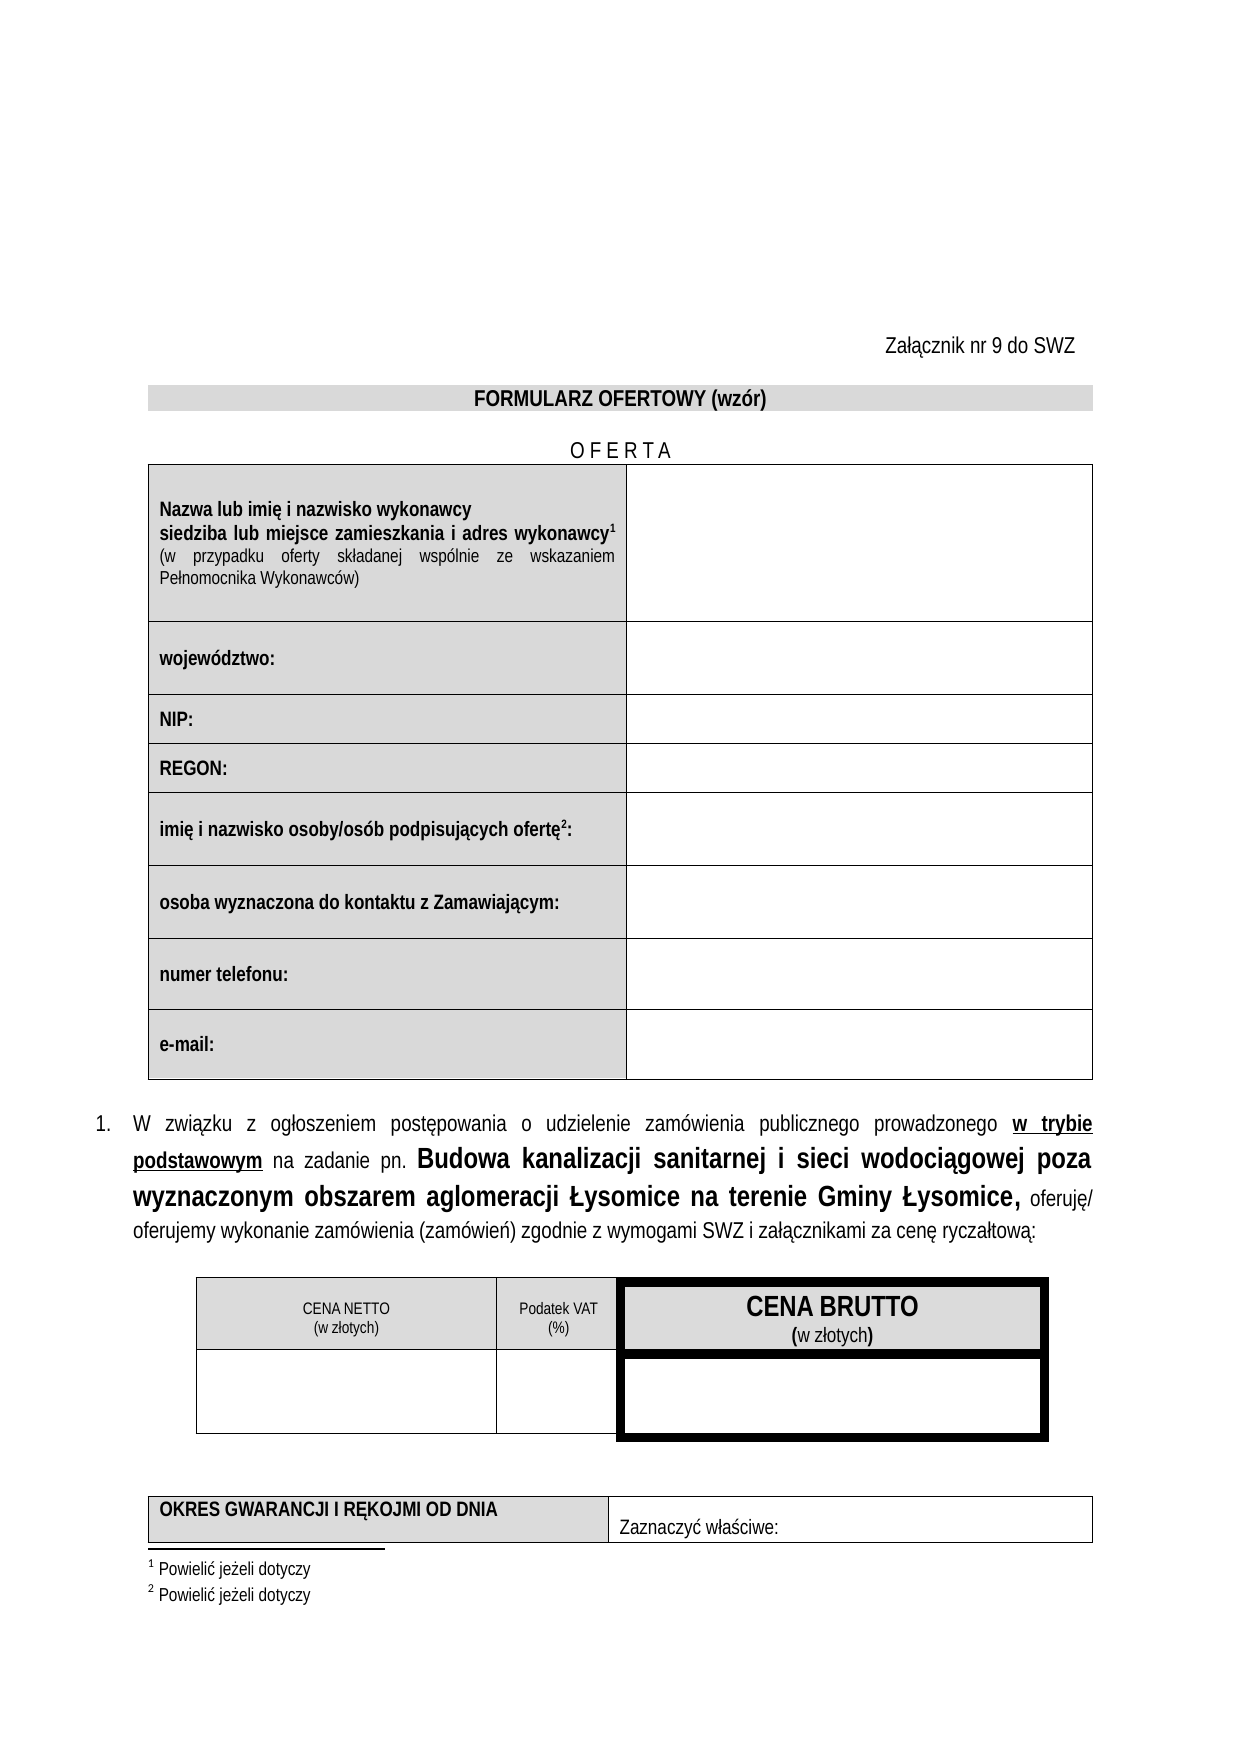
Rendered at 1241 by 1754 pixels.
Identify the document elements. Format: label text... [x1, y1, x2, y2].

table_cell [627, 866, 1092, 938]
table_cell e-mail: [149, 1010, 626, 1078]
table_cell [497, 1350, 616, 1433]
table_cell [627, 744, 1092, 792]
table_cell [627, 695, 1092, 743]
table_header [627, 465, 1092, 621]
table_header Podatek VAT (%) [497, 1278, 616, 1349]
table_cell [197, 1350, 496, 1433]
table_cell osoba wyznaczona do kontaktu z Zamawiającym: [149, 866, 626, 938]
table_cell NIP: [149, 695, 626, 743]
table_header CENA NETTO (w złotych) [197, 1278, 496, 1349]
table_cell REGON: [149, 744, 626, 792]
text Załącznik nr 9 do SWZ [811, 332, 1093, 358]
table_cell [625, 1359, 1040, 1433]
table_cell [627, 1010, 1092, 1078]
list W związku z ogłoszeniem postępowania o udzielenie zamówienia publicznego prowadzonego w trybie podstawowym na zadanie pn. Budowa kanalizacji sanitarnej i sieci wodociągowej poza wyznaczonym obszarem aglomeracji Łysomice na terenie Gminy Łysomice, oferuję/ oferujemy wykonanie zamówienia (zamówień) zgodnie z wymogami SWZ i załącznikami za cenę ryczałtową: [95, 1110, 1093, 1243]
table_header Nazwa lub imię i nazwisko wykonawcy siedziba lub miejsce zamieszkania i adres wykonawcy (w przypadku oferty składanej wspólnie ze wskazaniem Pełnomocnika Wykonawców) [149, 465, 626, 621]
table_cell województwo: [149, 622, 626, 694]
table_cell [627, 793, 1092, 865]
text O F E R T A [148, 437, 1093, 464]
table_cell imię i nazwisko osoby/osób podpisujących ofertę: [149, 793, 626, 865]
table_cell numer telefonu: [149, 939, 626, 1009]
text FORMULARZ OFERTOWY (wzór) [148, 385, 1093, 411]
table_cell [627, 622, 1092, 694]
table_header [149, 1497, 608, 1542]
table_cell [627, 939, 1092, 1009]
table_header CENA BRUTTO (w złotych) [625, 1287, 1040, 1349]
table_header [609, 1497, 1092, 1542]
